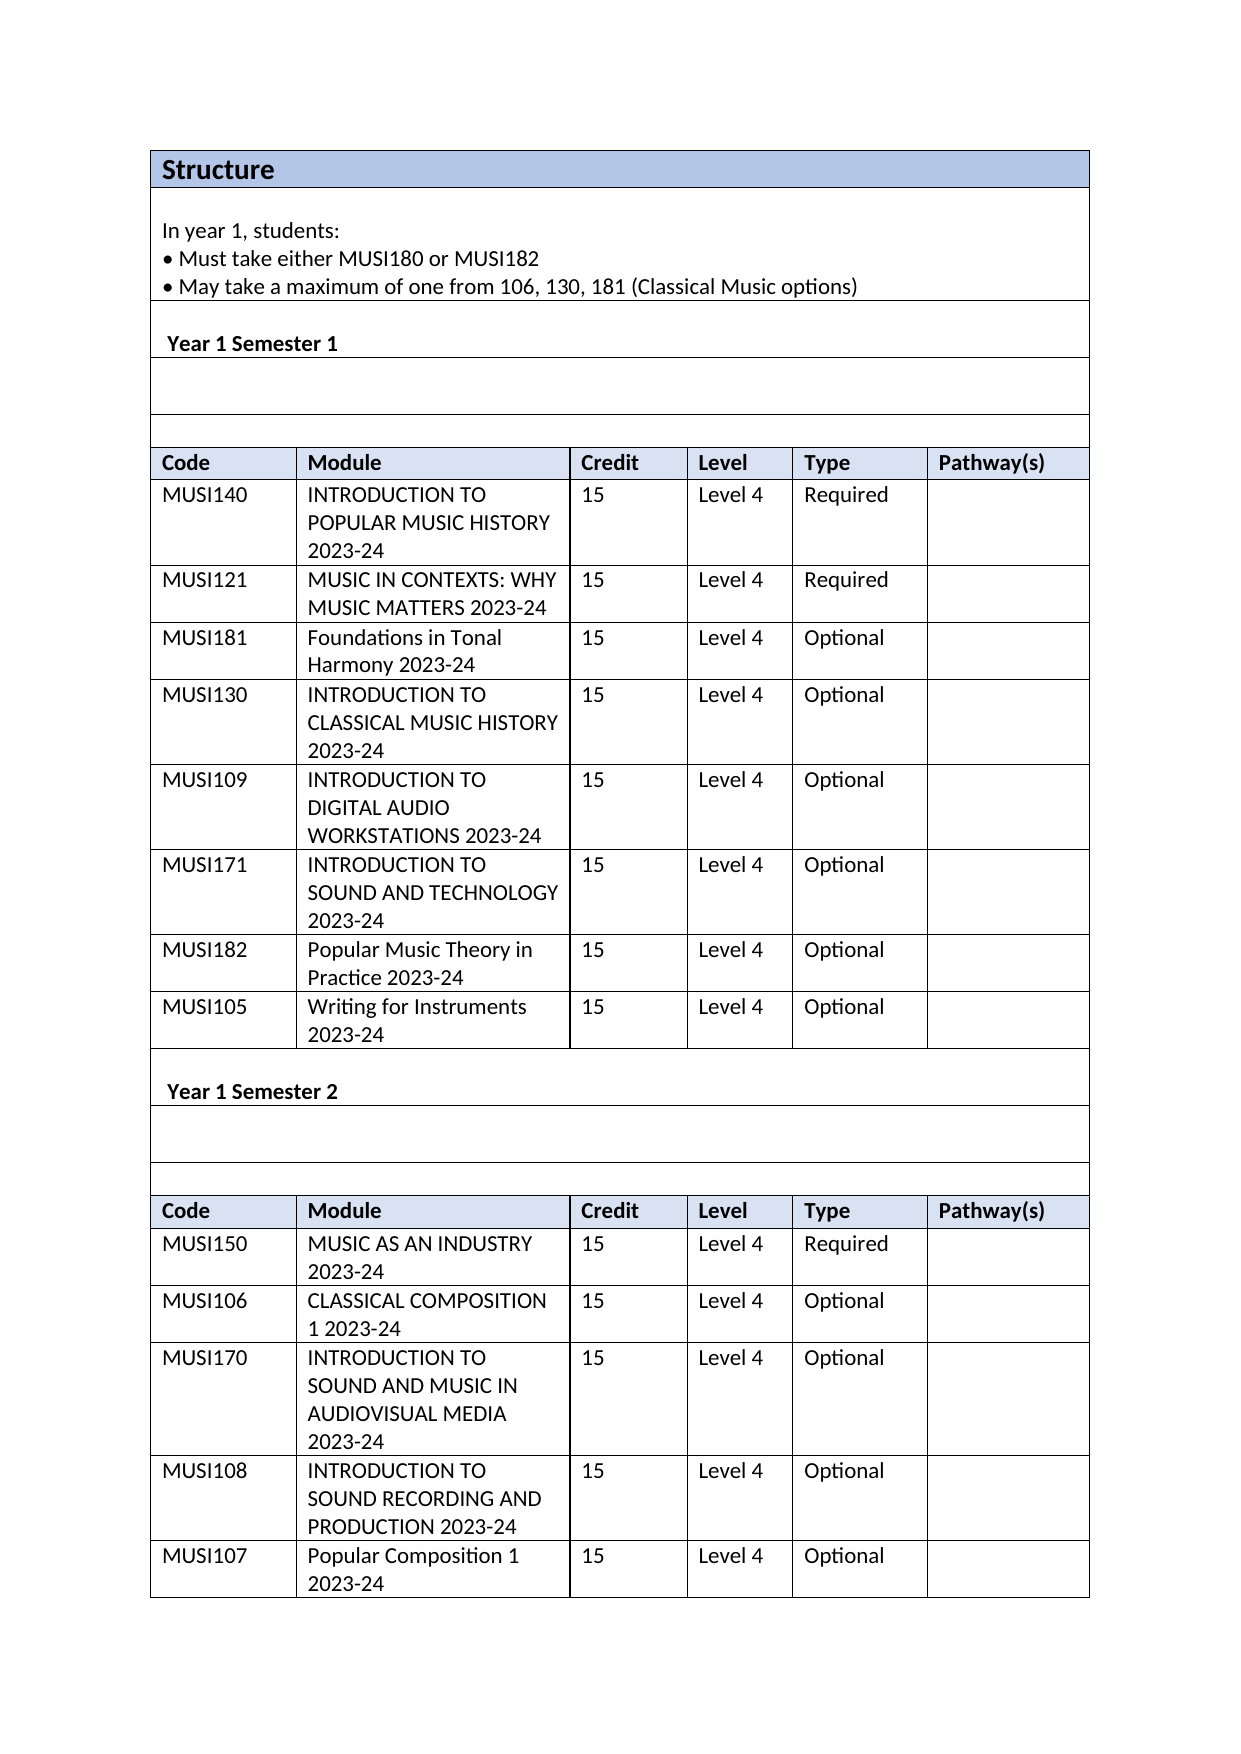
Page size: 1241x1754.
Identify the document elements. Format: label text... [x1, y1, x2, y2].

table_cell Optional [793, 1456, 927, 1540]
table_cell Type [793, 1196, 927, 1228]
table_cell Required [793, 480, 927, 564]
table_cell Optional [793, 935, 927, 991]
table_cell MUSI150 [151, 1229, 296, 1285]
table_cell 15 [571, 1456, 687, 1540]
table_cell Level 4 [688, 1541, 792, 1597]
table_cell Popular Composition 1 2023-24 [297, 1541, 569, 1597]
table_cell MUSI182 [151, 935, 296, 991]
table_cell 15 [571, 1541, 687, 1597]
table_cell INTRODUCTION TO SOUND AND TECHNOLOGY 2023-24 [297, 850, 569, 934]
table_cell [151, 358, 1089, 414]
table_cell MUSIC AS AN INDUSTRY 2023-24 [297, 1229, 569, 1285]
table_cell Optional [793, 992, 927, 1048]
table_cell INTRODUCTION TO POPULAR MUSIC HISTORY 2023-24 [297, 480, 569, 564]
table_cell 15 [571, 566, 687, 622]
table_cell [928, 765, 1089, 849]
table_cell Level 4 [688, 623, 792, 679]
table_cell Level 4 [688, 566, 792, 622]
table_cell [151, 1163, 1089, 1195]
table_cell 15 [571, 623, 687, 679]
table_cell [151, 1106, 1089, 1162]
table_cell 15 [571, 850, 687, 934]
table_cell Level 4 [688, 480, 792, 564]
table_cell MUSI130 [151, 680, 296, 764]
table_cell Module [297, 1196, 569, 1228]
table_cell Type [793, 448, 927, 479]
table_cell Optional [793, 1541, 927, 1597]
table_header Structure [151, 151, 1089, 187]
table_cell Level 4 [688, 765, 792, 849]
table_cell Popular Music Theory in Practice 2023-24 [297, 935, 569, 991]
table_cell Level 4 [688, 1456, 792, 1540]
table_cell Foundations in Tonal Harmony 2023-24 [297, 623, 569, 679]
table_cell INTRODUCTION TO CLASSICAL MUSIC HISTORY 2023-24 [297, 680, 569, 764]
table_cell Level [688, 448, 792, 479]
table_cell [928, 1541, 1089, 1597]
table_cell MUSI108 [151, 1456, 296, 1540]
table_cell Module [297, 448, 569, 479]
table_cell Optional [793, 765, 927, 849]
table_cell Writing for Instruments 2023-24 [297, 992, 569, 1048]
table_cell Pathway(s) [928, 448, 1089, 479]
table_cell Level 4 [688, 850, 792, 934]
table_cell Level 4 [688, 680, 792, 764]
table_cell MUSI181 [151, 623, 296, 679]
table_cell MUSI105 [151, 992, 296, 1048]
table_cell 15 [571, 765, 687, 849]
table_cell 15 [571, 680, 687, 764]
table_cell Optional [793, 623, 927, 679]
table_cell Required [793, 566, 927, 622]
table_cell [928, 1286, 1089, 1342]
table_cell MUSI140 [151, 480, 296, 564]
table_cell Level 4 [688, 935, 792, 991]
table_cell [928, 1343, 1089, 1455]
table_cell MUSI109 [151, 765, 296, 849]
table_cell Optional [793, 1343, 927, 1455]
table_cell [928, 480, 1089, 564]
table_cell Optional [793, 680, 927, 764]
table_cell Pathway(s) [928, 1196, 1089, 1228]
table_cell [928, 1456, 1089, 1540]
table_cell Code [151, 1196, 296, 1228]
table_cell Level 4 [688, 992, 792, 1048]
table_cell 15 [571, 1286, 687, 1342]
table_cell MUSI170 [151, 1343, 296, 1455]
table_cell MUSI107 [151, 1541, 296, 1597]
table_cell 15 [571, 480, 687, 564]
table_cell Year 1 Semester 2 [151, 1049, 1089, 1105]
table_cell Required [793, 1229, 927, 1285]
table_cell Optional [793, 1286, 927, 1342]
table_cell [928, 935, 1089, 991]
table_cell MUSI171 [151, 850, 296, 934]
table_cell [151, 415, 1089, 447]
table_cell Code [151, 448, 296, 479]
table_cell 15 [571, 935, 687, 991]
table_cell 15 [571, 1229, 687, 1285]
table_cell [928, 566, 1089, 622]
table_cell INTRODUCTION TO SOUND AND MUSIC IN AUDIOVISUAL MEDIA 2023-24 [297, 1343, 569, 1455]
table_cell INTRODUCTION TO DIGITAL AUDIO WORKSTATIONS 2023-24 [297, 765, 569, 849]
table_cell CLASSICAL COMPOSITION 1 2023-24 [297, 1286, 569, 1342]
table_cell Optional [793, 850, 927, 934]
table_cell Year 1 Semester 1 [151, 301, 1089, 357]
table_cell INTRODUCTION TO SOUND RECORDING AND PRODUCTION 2023-24 [297, 1456, 569, 1540]
table_cell 15 [571, 1343, 687, 1455]
table_cell [928, 850, 1089, 934]
table_cell 15 [571, 992, 687, 1048]
table_cell Level 4 [688, 1343, 792, 1455]
table_cell Credit [571, 448, 687, 479]
table_cell MUSIC IN CONTEXTS: WHY MUSIC MATTERS 2023-24 [297, 566, 569, 622]
table_cell Level [688, 1196, 792, 1228]
table_cell MUSI106 [151, 1286, 296, 1342]
table_cell [928, 992, 1089, 1048]
table_cell [928, 1229, 1089, 1285]
table_cell [928, 680, 1089, 764]
table_cell Level 4 [688, 1229, 792, 1285]
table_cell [151, 188, 1089, 300]
table_cell MUSI121 [151, 566, 296, 622]
table_cell Level 4 [688, 1286, 792, 1342]
table_cell [928, 623, 1089, 679]
table_cell Credit [571, 1196, 687, 1228]
